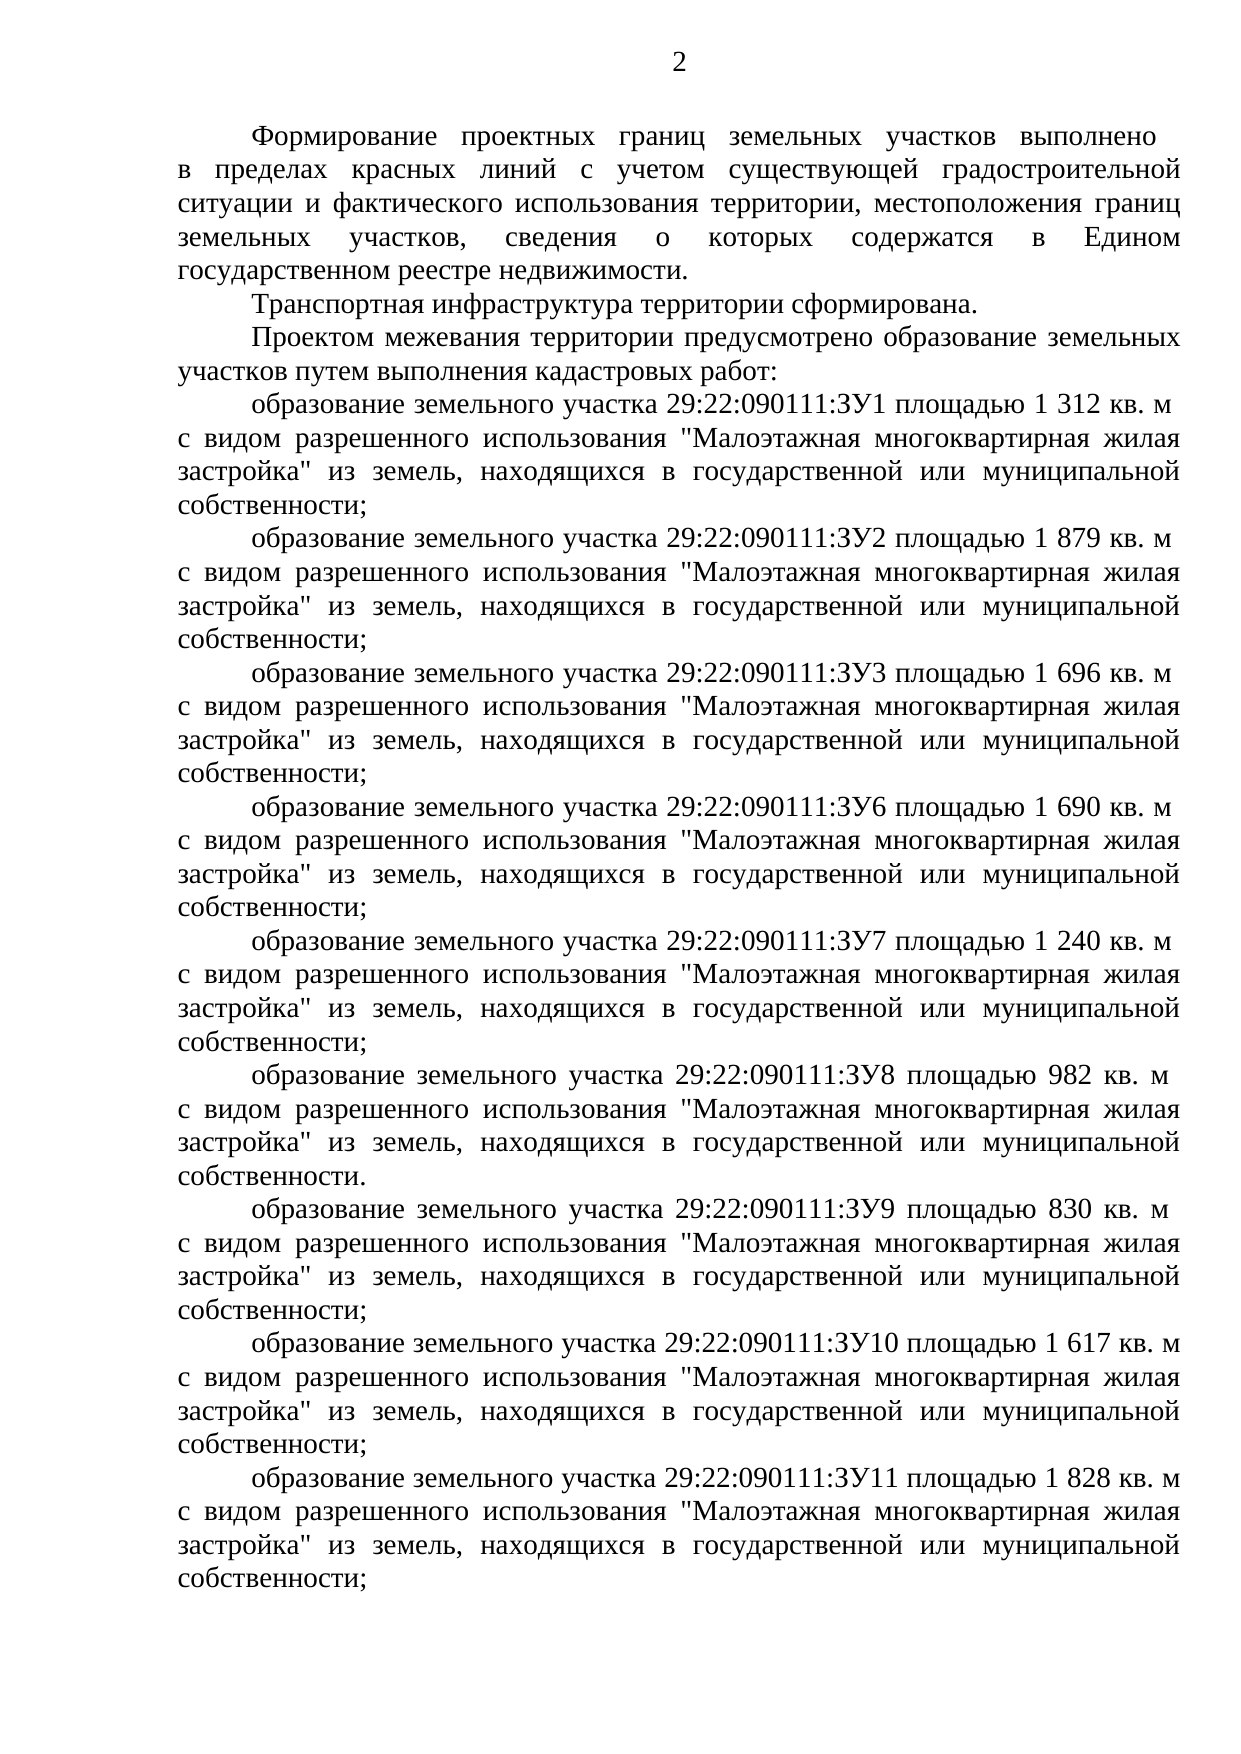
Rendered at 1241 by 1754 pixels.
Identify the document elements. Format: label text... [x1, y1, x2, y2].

text образование земельного участка 29:22:090111:ЗУ8 площадью 982 кв. м с видом разрешенного использования "Малоэтажная многоквартирная жилая застройка" из земель, находящихся в государственной или муниципальной собственности. [177, 1057, 1181, 1191]
text Формирование проектных границ земельных участков выполнено в пределах красных линий с учетом существующей градостроительной ситуации и фактического использования территории, местоположения границ земельных участков, сведения о которых содержатся в Едином государственном реестре недвижимости. [177, 118, 1181, 286]
text образование земельного участка 29:22:090111:ЗУ11 площадью 1 828 кв. м с видом разрешенного использования "Малоэтажная многоквартирная жилая застройка" из земель, находящихся в государственной или муниципальной собственности; [177, 1460, 1181, 1594]
text образование земельного участка 29:22:090111:ЗУ2 площадью 1 879 кв. м с видом разрешенного использования "Малоэтажная многоквартирная жилая застройка" из земель, находящихся в государственной или муниципальной собственности; [177, 521, 1181, 655]
text образование земельного участка 29:22:090111:ЗУ6 площадью 1 690 кв. м с видом разрешенного использования "Малоэтажная многоквартирная жилая застройка" из земель, находящихся в государственной или муниципальной собственности; [177, 789, 1181, 923]
text образование земельного участка 29:22:090111:ЗУ3 площадью 1 696 кв. м с видом разрешенного использования "Малоэтажная многоквартирная жилая застройка" из земель, находящихся в государственной или муниципальной собственности; [177, 655, 1181, 789]
text Транспортная инфраструктура территории сформирована. [177, 286, 1181, 319]
text образование земельного участка 29:22:090111:ЗУ7 площадью 1 240 кв. м с видом разрешенного использования "Малоэтажная многоквартирная жилая застройка" из земель, находящихся в государственной или муниципальной собственности; [177, 923, 1181, 1057]
text Проектом межевания территории предусмотрено образование земельных участков путем выполнения кадастровых работ: [177, 319, 1181, 386]
text образование земельного участка 29:22:090111:ЗУ9 площадью 830 кв. м с видом разрешенного использования "Малоэтажная многоквартирная жилая застройка" из земель, находящихся в государственной или муниципальной собственности; [177, 1191, 1181, 1326]
text образование земельного участка 29:22:090111:ЗУ10 площадью 1 617 кв. м с видом разрешенного использования "Малоэтажная многоквартирная жилая застройка" из земель, находящихся в государственной или муниципальной собственности; [177, 1326, 1181, 1460]
text образование земельного участка 29:22:090111:ЗУ1 площадью 1 312 кв. м с видом разрешенного использования "Малоэтажная многоквартирная жилая застройка" из земель, находящихся в государственной или муниципальной собственности; [177, 386, 1181, 521]
